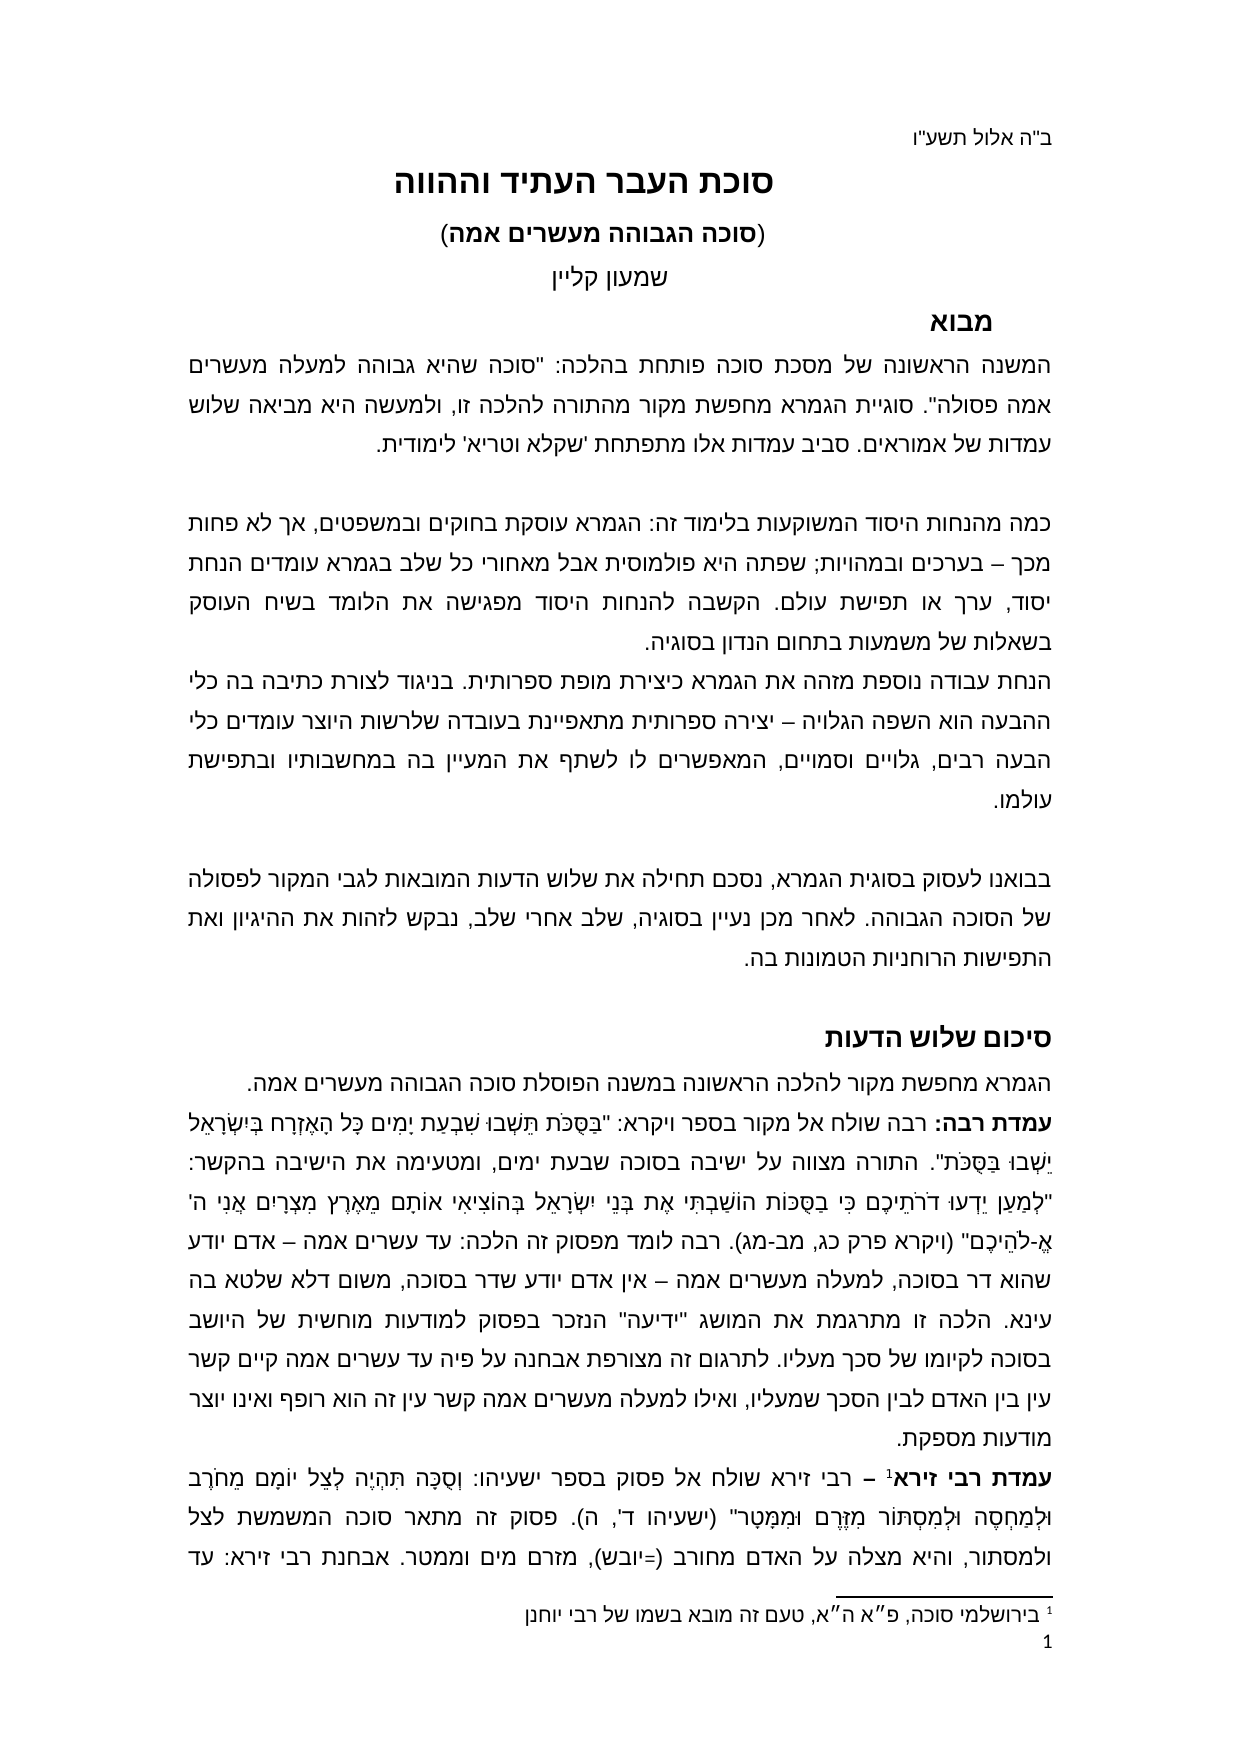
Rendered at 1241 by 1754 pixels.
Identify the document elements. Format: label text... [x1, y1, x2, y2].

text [188, 1465, 1052, 1570]
text הנחת עבודה נוספת מזהה את הגמרא כיצירת מופת ספרותית. בניגוד לצורת כתיבה בה כלי ההבעה הוא השפה הגלויה – יצירה ספרותית מתאפיינת בעובדה שלרשות היוצר עומדים כלי הבעה רבים, גלויים וסמויים, המאפשרים לו לשתף את המעיין בה במחשבותיו ובתפישת עולמו. [188, 668, 1052, 813]
text ב"ה אלול תשע"ו [188, 126, 1052, 150]
text שמעון קליין [188, 262, 1052, 291]
text הגמרא מחפשת מקור להלכה הראשונה במשנה הפוסלת סוכה הגבוהה מעשרים אמה. [188, 1070, 1052, 1096]
subtitle סוכת העבר העתיד וההווה [188, 162, 1052, 200]
text המשנה הראשונה של מסכת סוכה פותחת בהלכה: "סוכה שהיא גבוהה למעלה מעשרים אמה פסולה". סוגיית הגמרא מחפשת מקור מהתורה להלכה זו, ולמעשה היא מביאה שלוש עמדות של אמוראים. סביב עמדות אלו מתפתחת 'שקלא וטריא' לימודית. [188, 352, 1052, 458]
subtitle מבוא [188, 306, 993, 337]
text (סוכה הגבוהה מעשרים אמה) [188, 219, 1052, 248]
text כמה מהנחות היסוד המשוקעות בלימוד זה: הגמרא עוסקת בחוקים ובמשפטים, אך לא פחות מכך – בערכים ובמהויות; שפתה היא פולמוסית אבל מאחורי כל שלב בגמרא עומדים הנחת יסוד, ערך או תפישת עולם. הקשבה להנחות היסוד מפגישה את הלומד בשיח העוסק בשאלות של משמעות בתחום הנדון בסוגיה. [188, 510, 1052, 655]
text סיכום שלוש הדעות [188, 1022, 1052, 1053]
text עמדת רבה: רבה שולח אל מקור בספר ויקרא: "בַּסֻּכֹּת תֵּשְׁבוּ שִׁבְעַת יָמִים כָּל הָאֶזְרָח בְּיִשְׂרָאֵל יֵשְׁבוּ בַּסֻּכֹּת". התורה מצווה על ישיבה בסוכה שבעת ימים, ומטעימה את הישיבה בהקשר: "לְמַעַן יֵדְעוּ דֹרֹתֵיכֶם כִּי בַסֻּכּוֹת הוֹשַׁבְתִּי אֶת בְּנֵי יִשְׂרָאֵל בְּהוֹצִיאִי אוֹתָם מֵאֶרֶץ מִצְרָיִם אֲנִי ה' אֱ-לֹהֵיכֶם" (ויקרא פרק כג, מב-מג). רבה לומד מפסוק זה הלכה: עד עשרים אמה – אדם יודע שהוא דר בסוכה, למעלה מעשרים אמה – אין אדם יודע שדר בסוכה, משום דלא שלטא בה עינא. הלכה זו מתרגמת את המושג "ידיעה" הנזכר בפסוק למודעות מוחשית של היושב בסוכה לקיומו של סכך מעליו. לתרגום זה מצורפת אבחנה על פיה עד עשרים אמה קיים קשר עין בין האדם לבין הסכך שמעליו, ואילו למעלה מעשרים אמה קשר עין זה הוא רופף ואינו יוצר מודעות מספקת. [188, 1109, 1052, 1452]
text בבואנו לעסוק בסוגית הגמרא, נסכם תחילה את שלוש הדעות המובאות לגבי המקור לפסולה של הסוכה הגבוהה. לאחר מכן נעיין בסוגיה, שלב אחרי שלב, נבקש לזהות את ההיגיון ואת התפישות הרוחניות הטמונות בה. [188, 866, 1052, 971]
